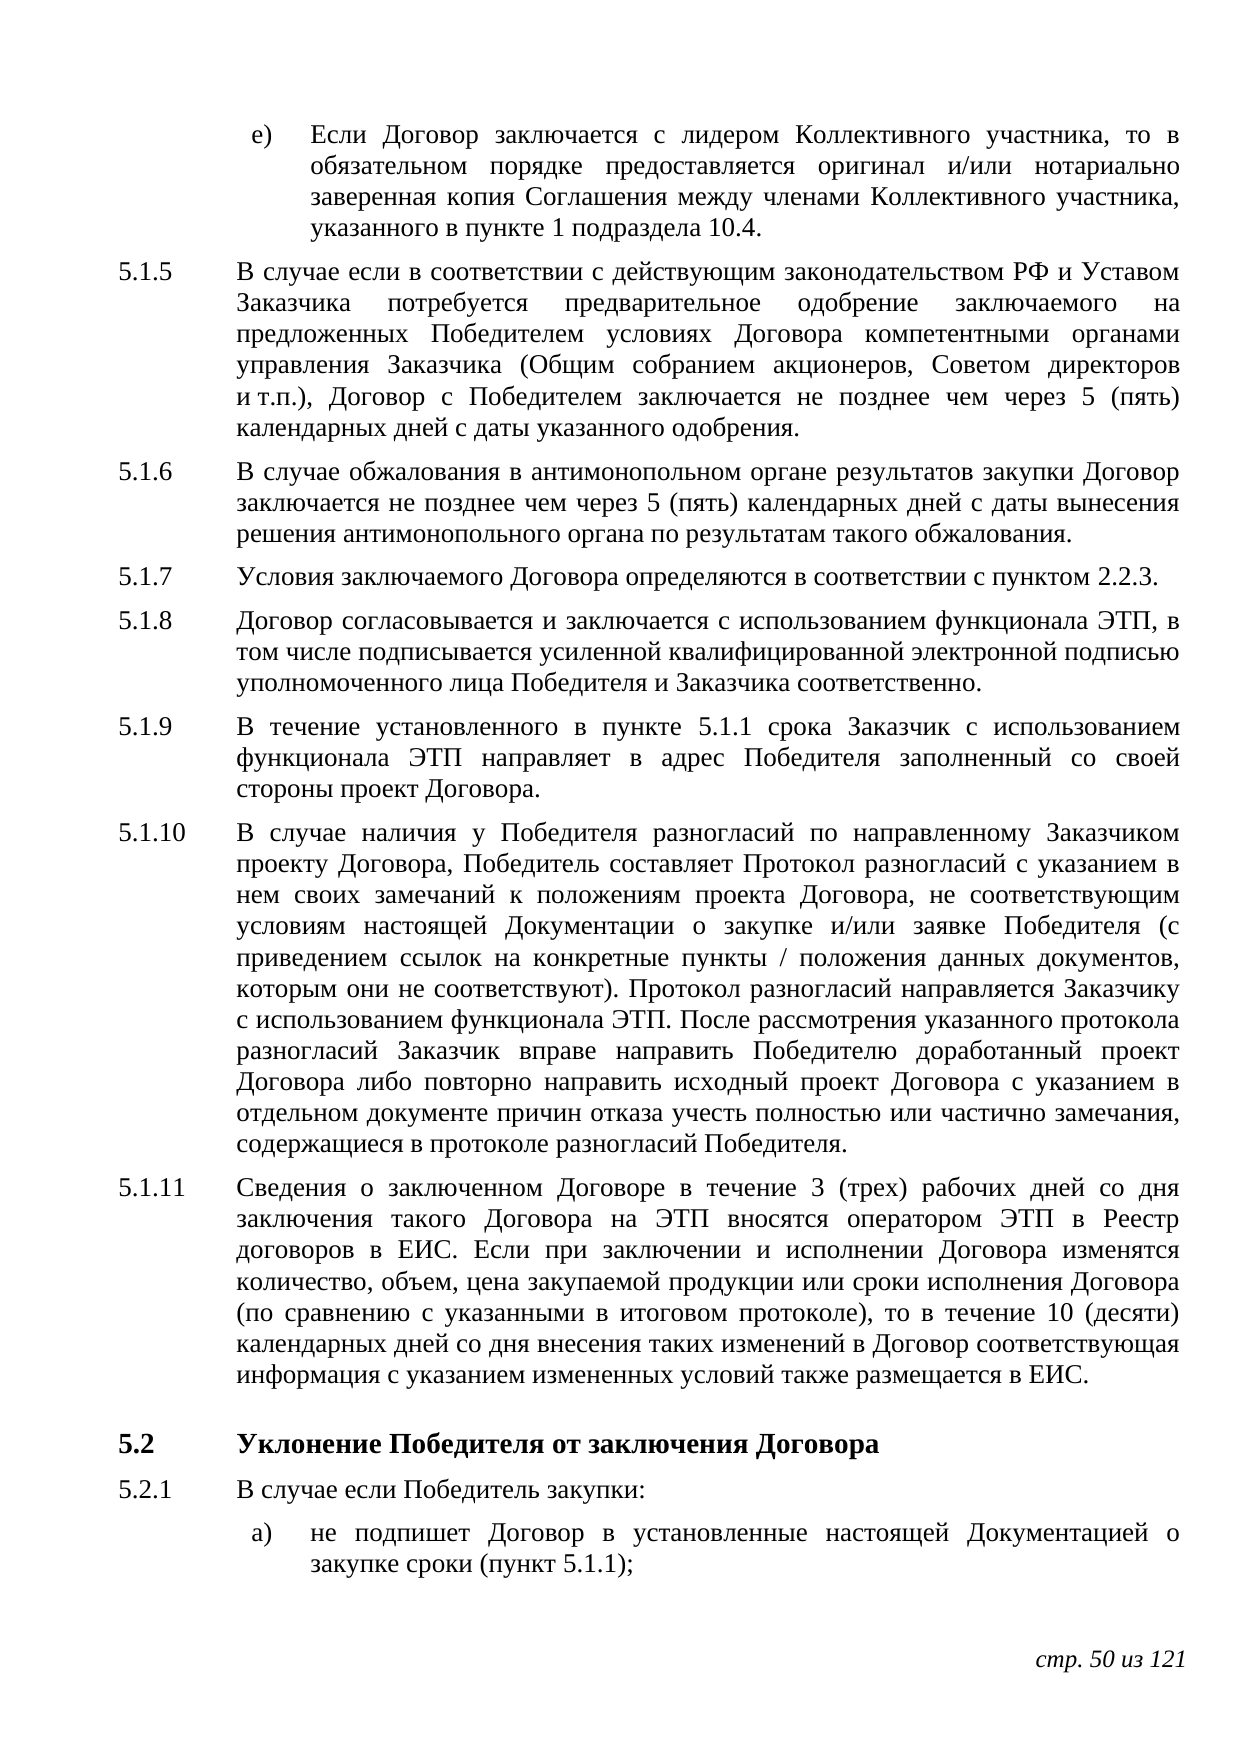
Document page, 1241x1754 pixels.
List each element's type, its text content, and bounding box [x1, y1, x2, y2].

text Сведения о заключенном Договоре в течение 3 (трех) рабочих дней со дня заключения такого Договора на ЭТП вносятся оператором ЭТП в Реестр договоров в ЕИС. Если при заключении и исполнении Договора изменятся количество, объем, цена закупаемой продукции или сроки исполнения Договора (по сравнению с указанными в итоговом протоколе), то в течение 10 (десяти) календарных дней со дня внесения таких изменений в Договор соответствующая информация с указанием измененных условий также размещается в ЕИС. [118, 1171, 1181, 1389]
text не подпишет Договор в установленные настоящей Документацией о закупке сроки (пункт 5.1.1); [251, 1516, 1181, 1579]
text В случае обжалования в антимонопольном органе результатов закупки Договор заключается не позднее чем через 5 (пять) календарных дней с даты вынесения решения антимонопольного органа по результатам такого обжалования. [118, 454, 1181, 548]
text В течение установленного в пункте 5.1.1 срока Заказчик с использованием функционала ЭТП направляет в адрес Победителя заполненный со своей стороны проект Договора. [118, 710, 1181, 803]
text В случае если Победитель закупки: [118, 1473, 1181, 1504]
list Если Договор заключается с лидером Коллективного участника, то в обязательном порядке предоставляется оригинал и/или нотариально заверенная копия Соглашения между членами Коллективного участника, указанного в пункте 1 подраздела 10.4. [251, 118, 1181, 243]
text В случае наличия у Победителя разногласий по направленному Заказчиком проекту Договора, Победитель составляет Протокол разногласий с указанием в нем своих замечаний к положениям проекта Договора, не соответствующим условиям настоящей Документации о закупке и/или заявке Победителя (с приведением ссылок на конкретные пункты / положения данных документов, которым они не соответствуют). Протокол разногласий направляется Заказчику с использованием функционала ЭТП. После рассмотрения указанного протокола разногласий Заказчик вправе направить Победителю доработанный проект Договора либо повторно направить исходный проект Договора с указанием в отдельном документе причин отказа учесть полностью или частично замечания, содержащиеся в протоколе разногласий Победителя. [118, 816, 1181, 1159]
text Договор согласовывается и заключается с использованием функционала ЭТП, в том числе подписывается усиленной квалифицированной электронной подписью уполномоченного лица Победителя и Заказчика соответственно. [118, 604, 1181, 698]
text Условия заключаемого Договора определяются в соответствии с пунктом 2.2.3. [118, 561, 1181, 592]
subtitle Уклонение Победителя от заключения Договора [118, 1427, 1181, 1460]
text В случае если в соответствии с действующим законодательством РФ и Уставом Заказчика потребуется предварительное одобрение заключаемого на предложенных Победителем условиях Договора компетентными органами управления Заказчика (Общим собранием акционеров, Советом директоров и т.п.), Договор с Победителем заключается не позднее чем через 5 (пять) календарных дней с даты указанного одобрения. [118, 255, 1181, 442]
